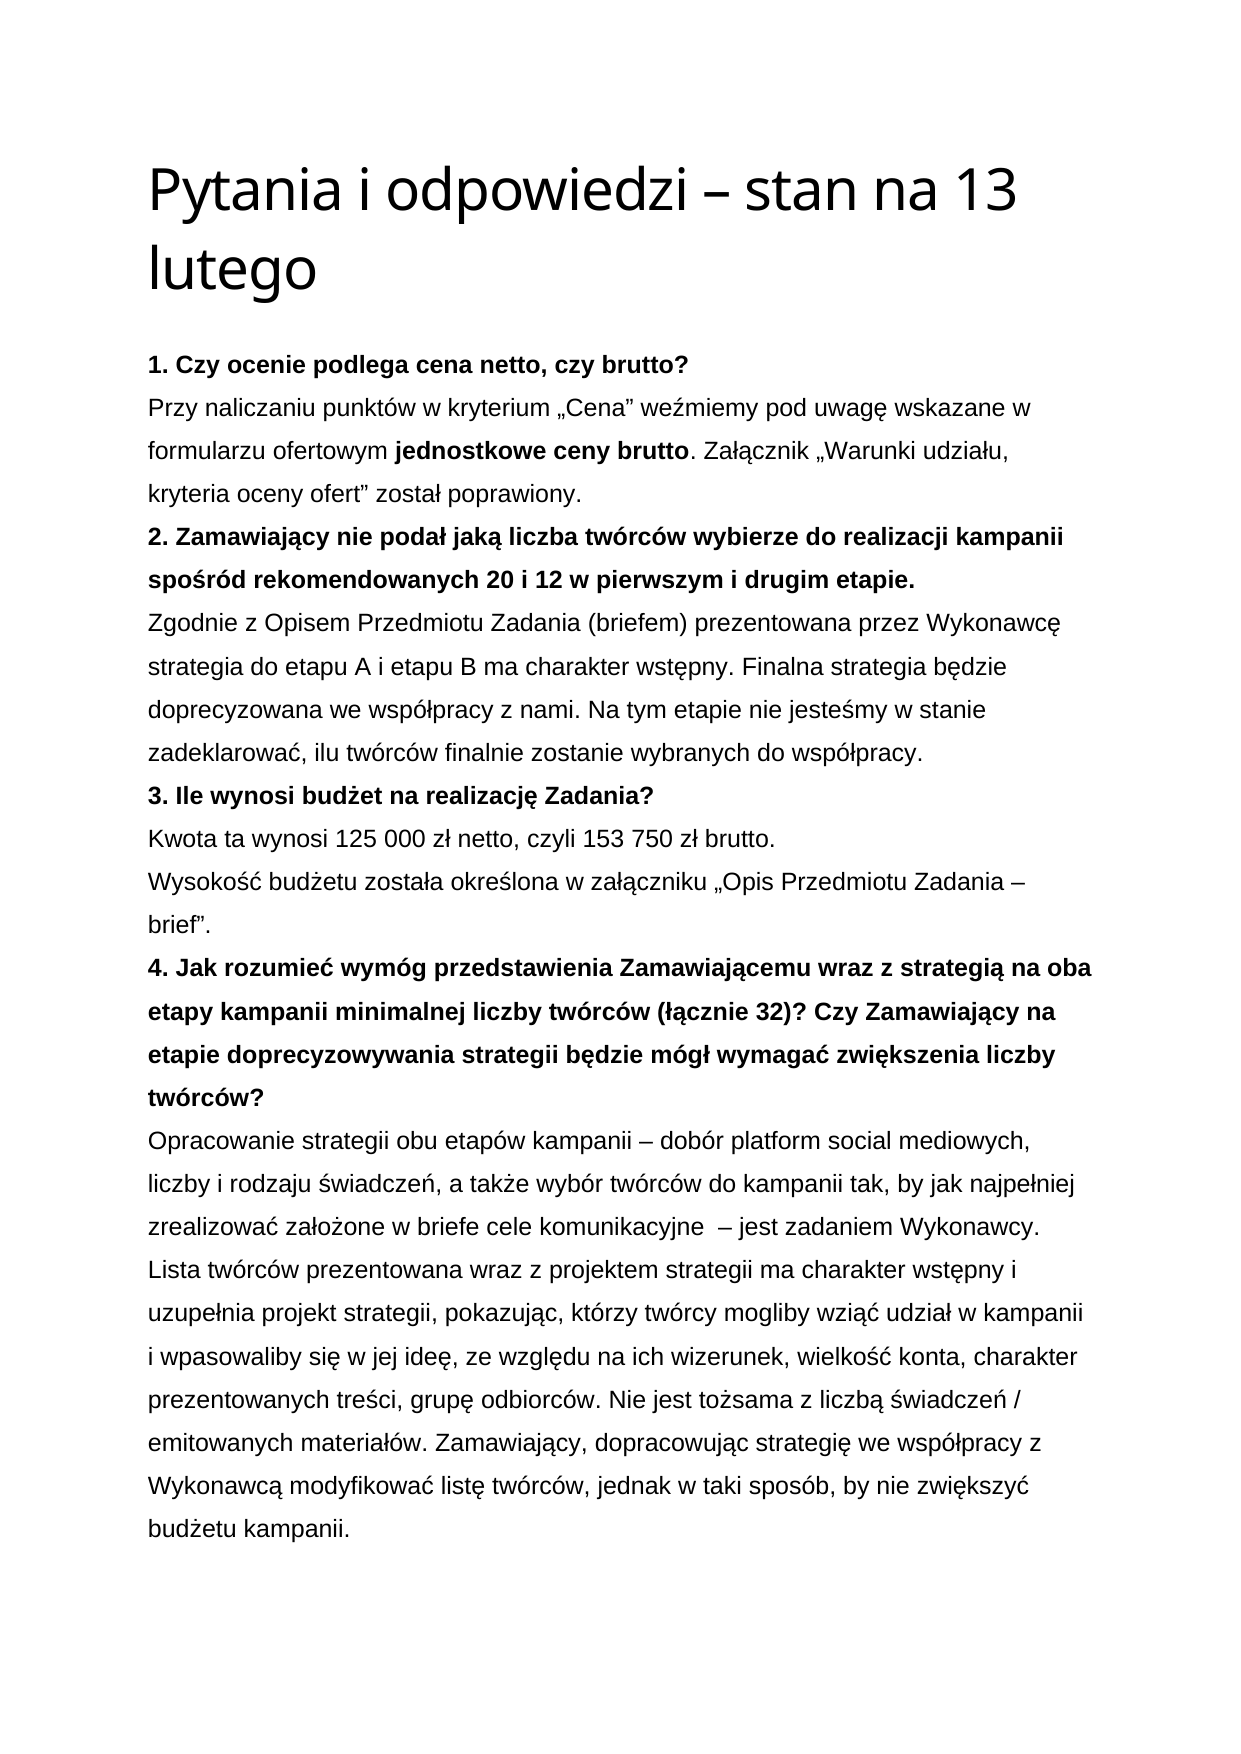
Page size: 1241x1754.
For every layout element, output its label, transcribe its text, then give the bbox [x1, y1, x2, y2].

text Kwota ta wynosi 125 000 zł netto, czyli 153 750 zł brutto. [148, 824, 1093, 853]
title Pytania i odpowiedzi – stan na 13 lutego [148, 148, 1093, 307]
text 1. Czy ocenie podlega cena netto, czy brutto? [148, 350, 1093, 378]
text Wysokość budżetu została określona w załączniku „Opis Przedmiotu Zadania – brief”. [148, 867, 1093, 939]
text Opracowanie strategii obu etapów kampanii – dobór platform social mediowych, liczby i rodzaju świadczeń, a także wybór twórców do kampanii tak, by jak najpełniej zrealizować założone w briefe cele komunikacyjne – jest zadaniem Wykonawcy. Lista twórców prezentowana wraz z projektem strategii ma charakter wstępny i uzupełnia projekt strategii, pokazując, którzy twórcy mogliby wziąć udział w kampanii i wpasowaliby się w jej ideę, ze względu na ich wizerunek, wielkość konta, charakter prezentowanych treści, grupę odbiorców. Nie jest tożsama z liczbą świadczeń / emitowanych materiałów. Zamawiający, dopracowując strategię we współpracy z Wykonawcą modyfikować listę twórców, jednak w taki sposób, by nie zwiększyć budżetu kampanii. [148, 1126, 1093, 1543]
text 2. Zamawiający nie podał jaką liczba twórców wybierze do realizacji kampanii spośród rekomendowanych 20 i 12 w pierwszym i drugim etapie. [148, 522, 1093, 594]
text Przy naliczaniu punktów w kryterium „Cena” weźmiemy pod uwagę wskazane w formularzu ofertowym jednostkowe ceny brutto. Załącznik „Warunki udziału, kryteria oceny ofert” został poprawiony. [148, 393, 1093, 508]
text 4. Jak rozumieć wymóg przedstawienia Zamawiającemu wraz z strategią na oba etapy kampanii minimalnej liczby twórców (łącznie 32)? Czy Zamawiający na etapie doprecyzowywania strategii będzie mógł wymagać zwiększenia liczby twórców? [148, 953, 1093, 1112]
text Zgodnie z Opisem Przedmiotu Zadania (briefem) prezentowana przez Wykonawcę strategia do etapu A i etapu B ma charakter wstępny. Finalna strategia będzie doprecyzowana we współpracy z nami. Na tym etapie nie jesteśmy w stanie zadeklarować, ilu twórców finalnie zostanie wybranych do współpracy. [148, 608, 1093, 767]
text 3. Ile wynosi budżet na realizację Zadania? [148, 781, 1093, 810]
